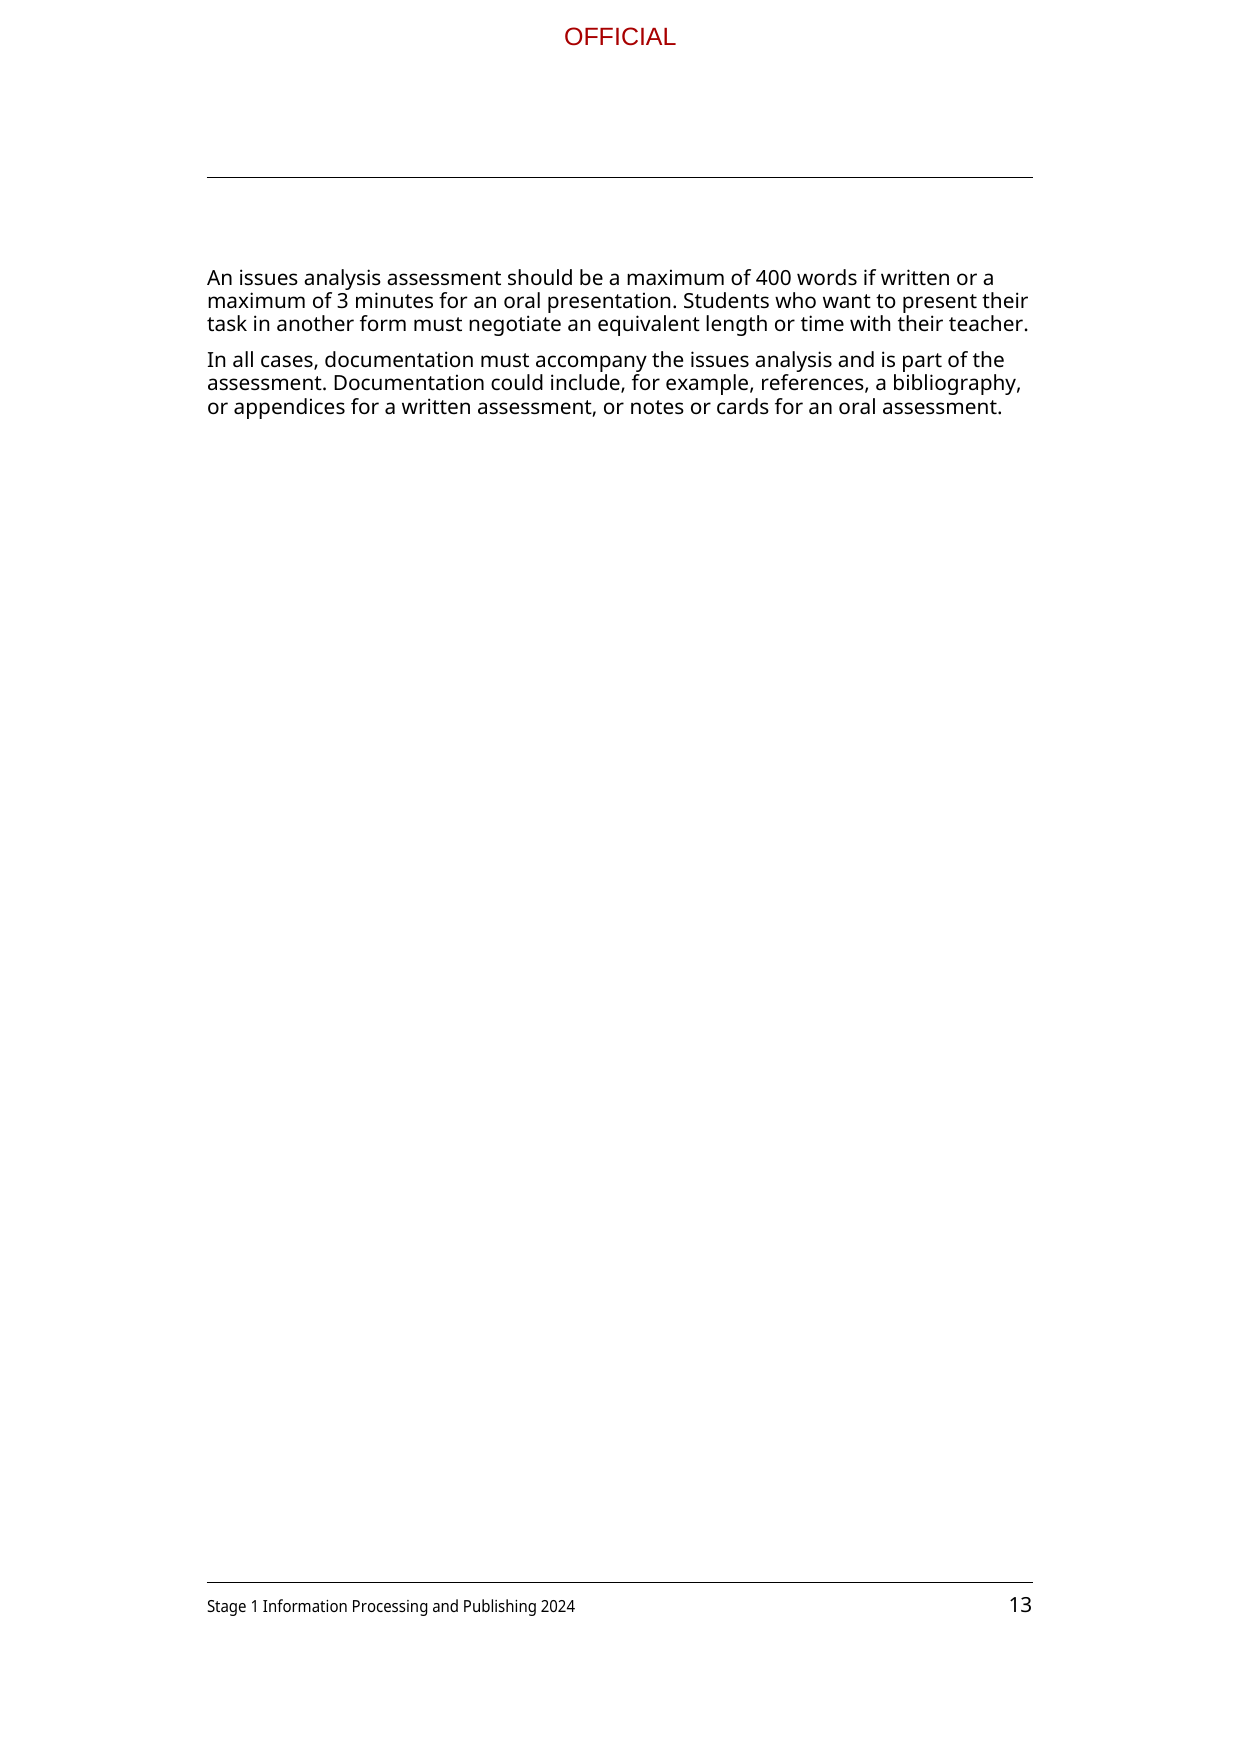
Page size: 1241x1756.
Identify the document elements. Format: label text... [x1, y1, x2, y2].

text An issues analysis assessment should be a maximum of 400 words if written or a maximum of 3 minutes for an oral presentation. Students who want to present their task in another form must negotiate an equivalent length or time with their teacher. [207, 266, 1033, 336]
text In all cases, documentation must accompany the issues analysis and is part of the assessment. Documentation could include, for example, references, a bibliography, or appendices for a written assessment, or notes or cards for an oral assessment. [207, 349, 1033, 419]
